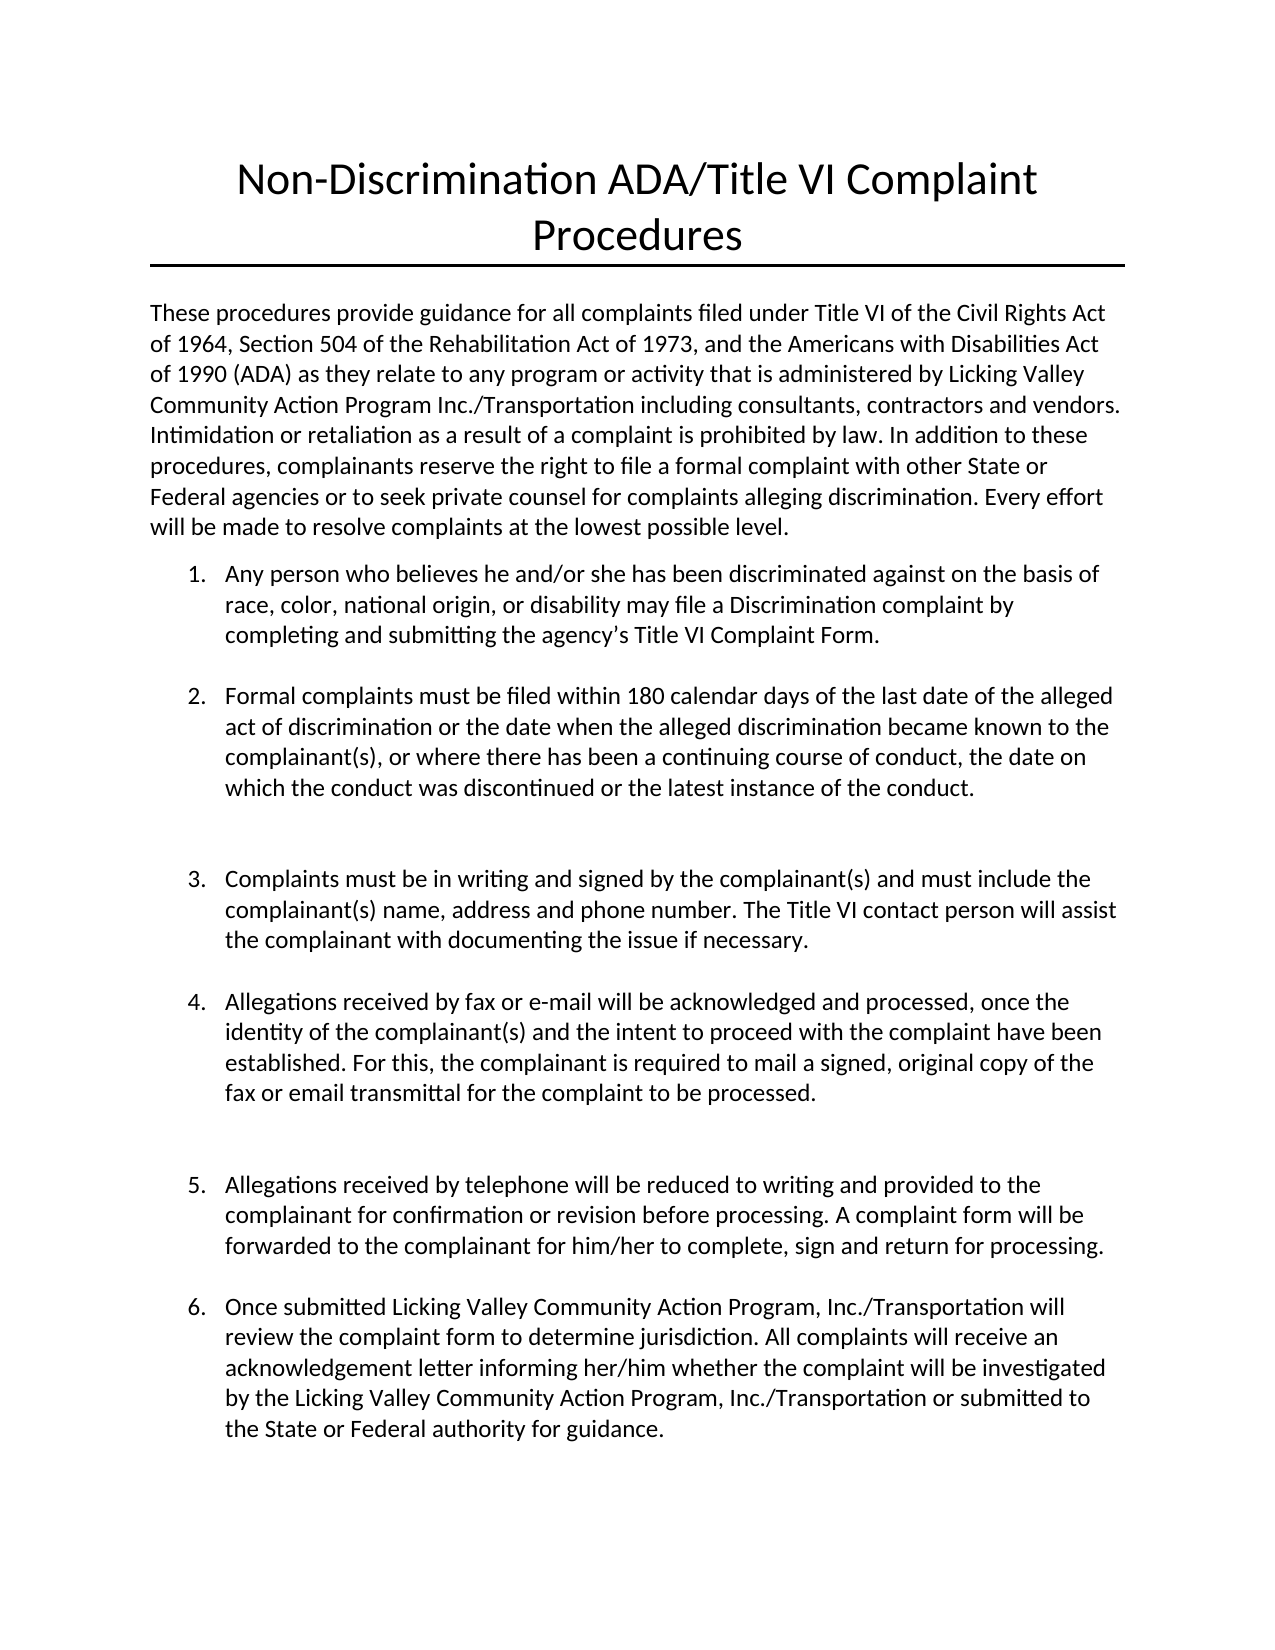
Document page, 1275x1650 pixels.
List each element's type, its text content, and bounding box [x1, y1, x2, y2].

list Complaints must be in writing and signed by the complainant(s) and must include the complainant(s) name, address and phone number. The Title VI contact person will assist the complainant with documenting the issue if necessary. [187, 864, 1125, 955]
list Allegations received by telephone will be reduced to writing and provided to the complainant for confirmation or revision before processing. A complaint form will be forwarded to the complainant for him/her to complete, sign and return for processing. [187, 1169, 1125, 1260]
text Non-Discrimination ADA/Title VI Complaint Procedures [150, 150, 1125, 264]
text These procedures provide guidance for all complaints filed under Title VI of the Civil Rights Act of 1964, Section 504 of the Rehabilitation Act of 1973, and the Americans with Disabilities Act of 1990 (ADA) as they relate to any program or activity that is administered by Licking Valley Community Action Program Inc./Transportation including consultants, contractors and vendors. Intimidation or retaliation as a result of a complaint is prohibited by law. In addition to these procedures, complainants reserve the right to file a formal complaint with other State or Federal agencies or to seek private counsel for complaints alleging discrimination. Every effort will be made to resolve complaints at the lowest possible level. [150, 298, 1125, 542]
list Once submitted Licking Valley Community Action Program, Inc./Transportation will review the complaint form to determine jurisdiction. All complaints will receive an acknowledgement letter informing her/him whether the complaint will be investigated by the Licking Valley Community Action Program, Inc./Transportation or submitted to the State or Federal authority for guidance. [187, 1291, 1125, 1443]
list Allegations received by fax or e-mail will be acknowledged and processed, once the identity of the complainant(s) and the intent to proceed with the complaint have been established. For this, the complainant is required to mail a signed, original copy of the fax or email transmittal for the complaint to be processed. [187, 986, 1125, 1108]
list Any person who believes he and/or she has been discriminated against on the basis of race, color, national origin, or disability may file a Discrimination complaint by completing and submitting the agency’s Title VI Complaint Form. [187, 558, 1125, 650]
list Formal complaints must be filed within 180 calendar days of the last date of the alleged act of discrimination or the date when the alleged discrimination became known to the complainant(s), or where there has been a continuing course of conduct, the date on which the conduct was discontinued or the latest instance of the conduct. [187, 681, 1125, 803]
